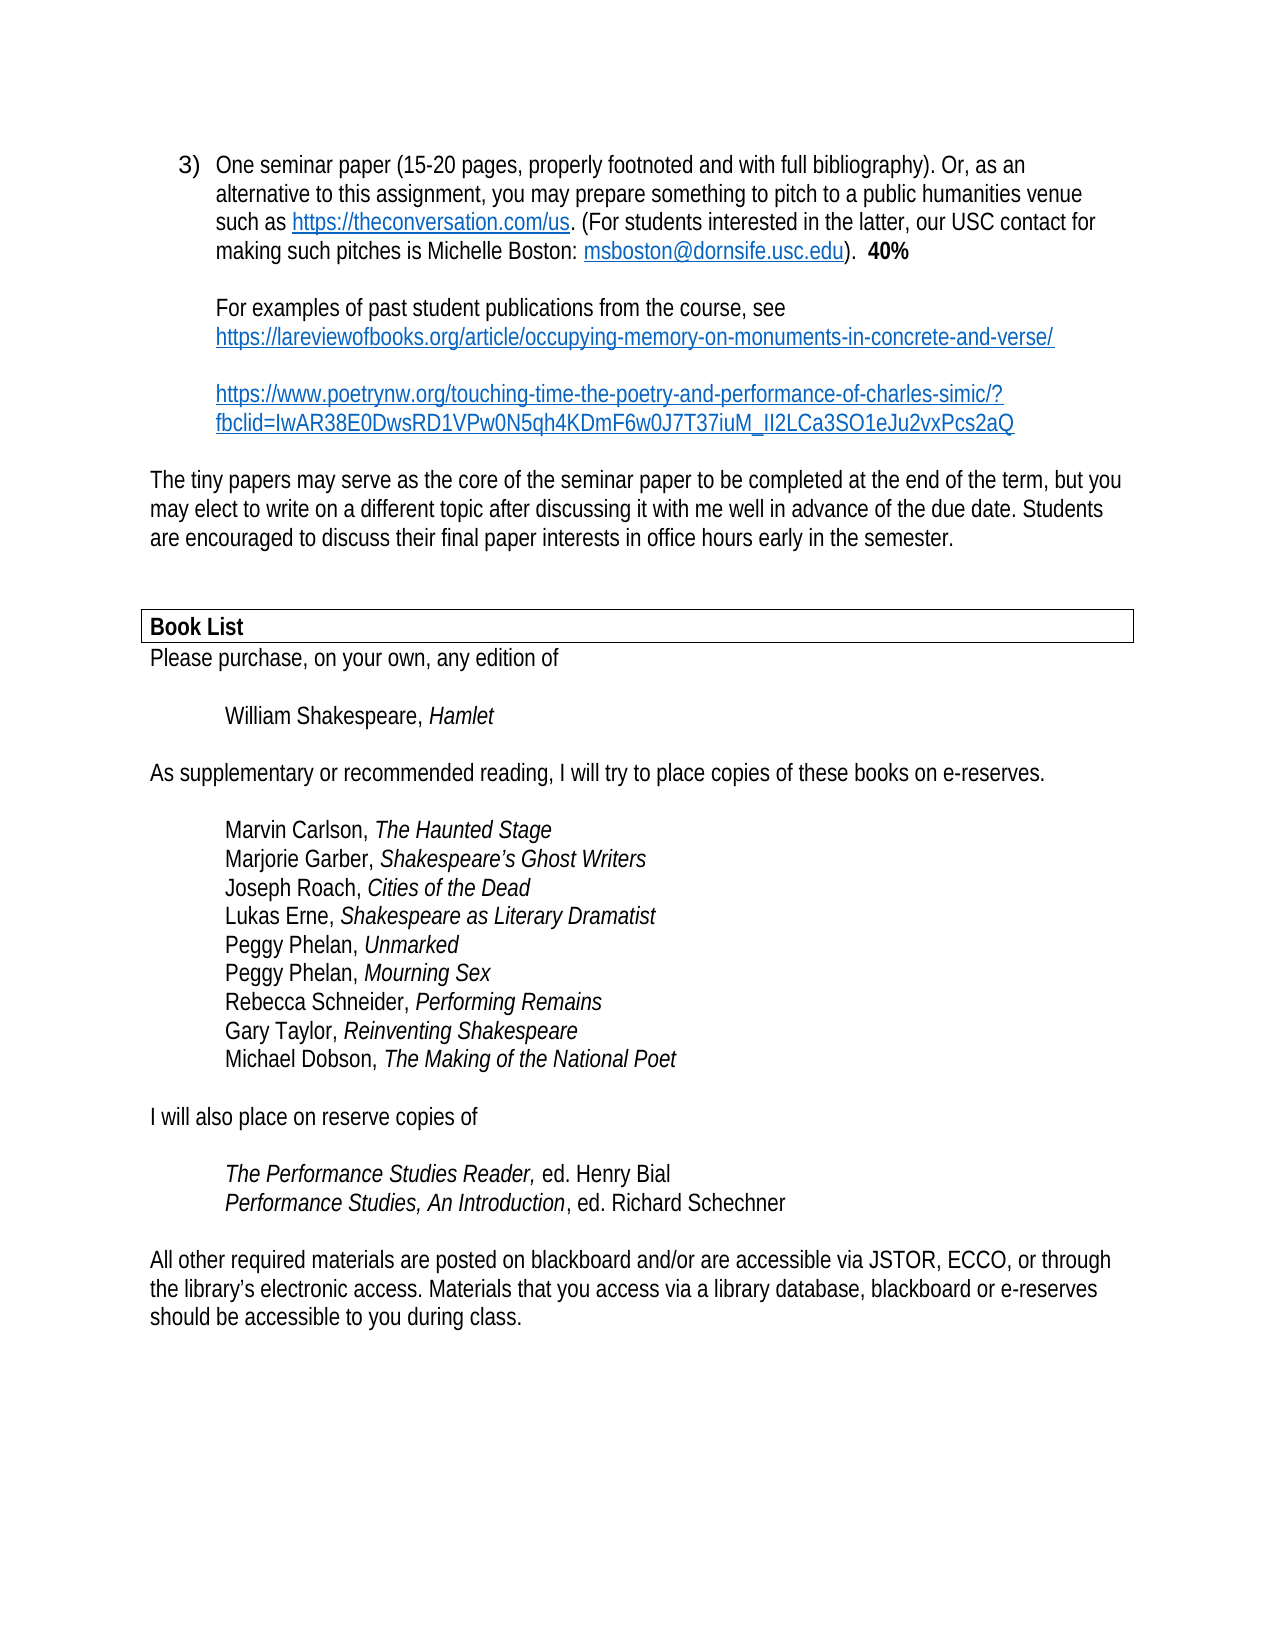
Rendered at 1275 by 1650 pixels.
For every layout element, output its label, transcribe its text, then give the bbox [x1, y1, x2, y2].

text Marvin Carlson, The Haunted Stage [150, 815, 1125, 844]
text Michael Dobson, The Making of the National Poet [150, 1044, 1125, 1073]
text The Performance Studies Reader, ed. Henry Bial [150, 1159, 1125, 1188]
text Performance Studies, An Introduction, ed. Richard Schechner [150, 1188, 1125, 1216]
text All other required materials are posted on blackboard and/or are accessible via JSTOR, ECCO, or through the library’s electronic access. Materials that you access via a library database, blackboard or e-reserves should be accessible to you during class. [150, 1245, 1125, 1331]
text Marjorie Garber, Shakespeare’s Ghost Writers [150, 844, 1125, 872]
text William Shakespeare, Hamlet [150, 701, 1125, 729]
list For examples of past student publications from the course, see https://lareviewofbooks.org/article/occupying-memory-on-monuments-in-concrete-and-verse/ [216, 293, 1125, 351]
text Please purchase, on your own, any edition of [150, 643, 1125, 672]
text Gary Taylor, Reinventing Shakespeare [150, 1016, 1125, 1044]
text Joseph Roach, Cities of the Dead [150, 872, 1125, 901]
text Rebecca Schneider, Performing Remains [150, 987, 1125, 1016]
text Lukas Erne, Shakespeare as Literary Dramatist [150, 901, 1125, 930]
text The tiny papers may serve as the core of the seminar paper to be completed at the end of the term, but you may elect to write on a different topic after discussing it with me well in advance of the due date. Students are encouraged to discuss their final paper interests in office hours early in the semester. [150, 465, 1125, 551]
list One seminar paper (15-20 pages, properly footnoted and with full bibliography). Or, as an alternative to this assignment, you may prepare something to pitch to a public humanities venue such as https://theconversation.com/us. (For students interested in the latter, our USC contact for making such pitches is Michelle Boston: msboston@dornsife.usc.edu). 40% [178, 150, 1125, 265]
text Book List [142, 610, 1133, 642]
text I will also place on reserve copies of [150, 1102, 1125, 1130]
text Peggy Phelan, Unmarked [150, 930, 1125, 958]
text As supplementary or recommended reading, I will try to place copies of these books on e-reserves. [150, 758, 1125, 787]
text Peggy Phelan, Mourning Sex [150, 958, 1125, 987]
text https://www.poetrynw.org/touching-time-the-poetry-and-performance-of-charles-simic/?fbclid=IwAR38E0DwsRD1VPw0N5qh4KDmF6w0J7T37iuM_II2LCa3SO1eJu2vxPcs2aQ [216, 379, 1125, 437]
